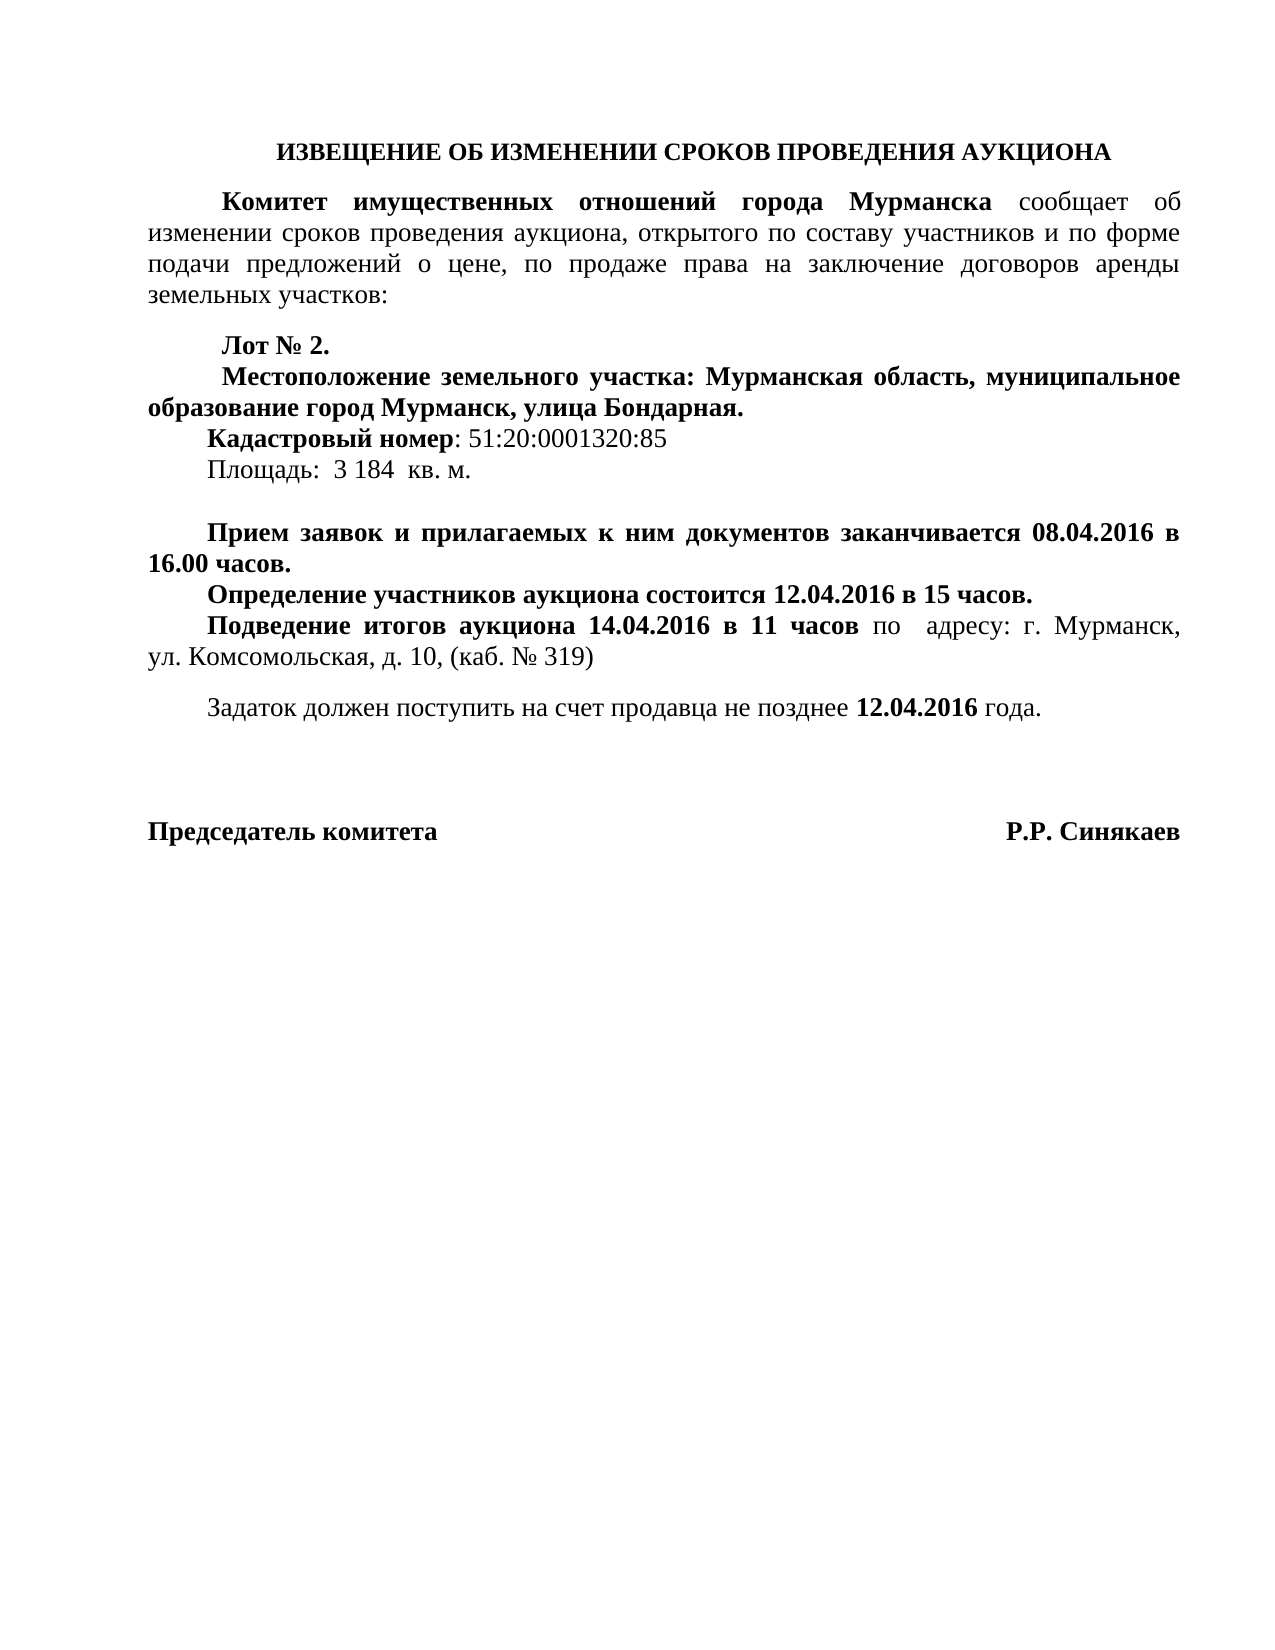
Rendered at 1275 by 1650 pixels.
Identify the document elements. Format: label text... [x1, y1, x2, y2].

text Кадастровый номер: 51:20:0001320:85 [148, 422, 1181, 453]
text Задаток должен поступить на счет продавца не позднее 12.04.2016 года. [148, 691, 1181, 722]
text Подведение итогов аукциона 14.04.2016 в 11 часов по адресу: г. Мурманск, ул. Комсомольская, д. 10, (каб. № 319) [148, 609, 1181, 672]
text Председатель комитета Р.Р. Синякаев [148, 815, 1181, 846]
title ИЗВЕЩЕНИЕ ОБ ИЗМЕНЕНИИ СРОКОВ ПРОВЕДЕНИЯ АУКЦИОНА [148, 137, 1181, 166]
text Лот № 2. [148, 329, 1181, 360]
text Прием заявок и прилагаемых к ним документов заканчивается 08.04.2016 в 16.00 часов. [148, 516, 1181, 578]
text Площадь: 3 184 кв. м. [148, 453, 1181, 485]
text Определение участников аукциона состоится 12.04.2016 в 15 часов. [148, 578, 1181, 609]
text Местоположение земельного участка: Мурманская область, муниципальное образование город Мурманск, улица Бондарная. [148, 360, 1181, 422]
text Комитет имущественных отношений города Мурманска сообщает об изменении сроков проведения аукциона, открытого по составу участников и по форме подачи предложений о цене, по продаже права на заключение договоров аренды земельных участков: [148, 185, 1181, 310]
